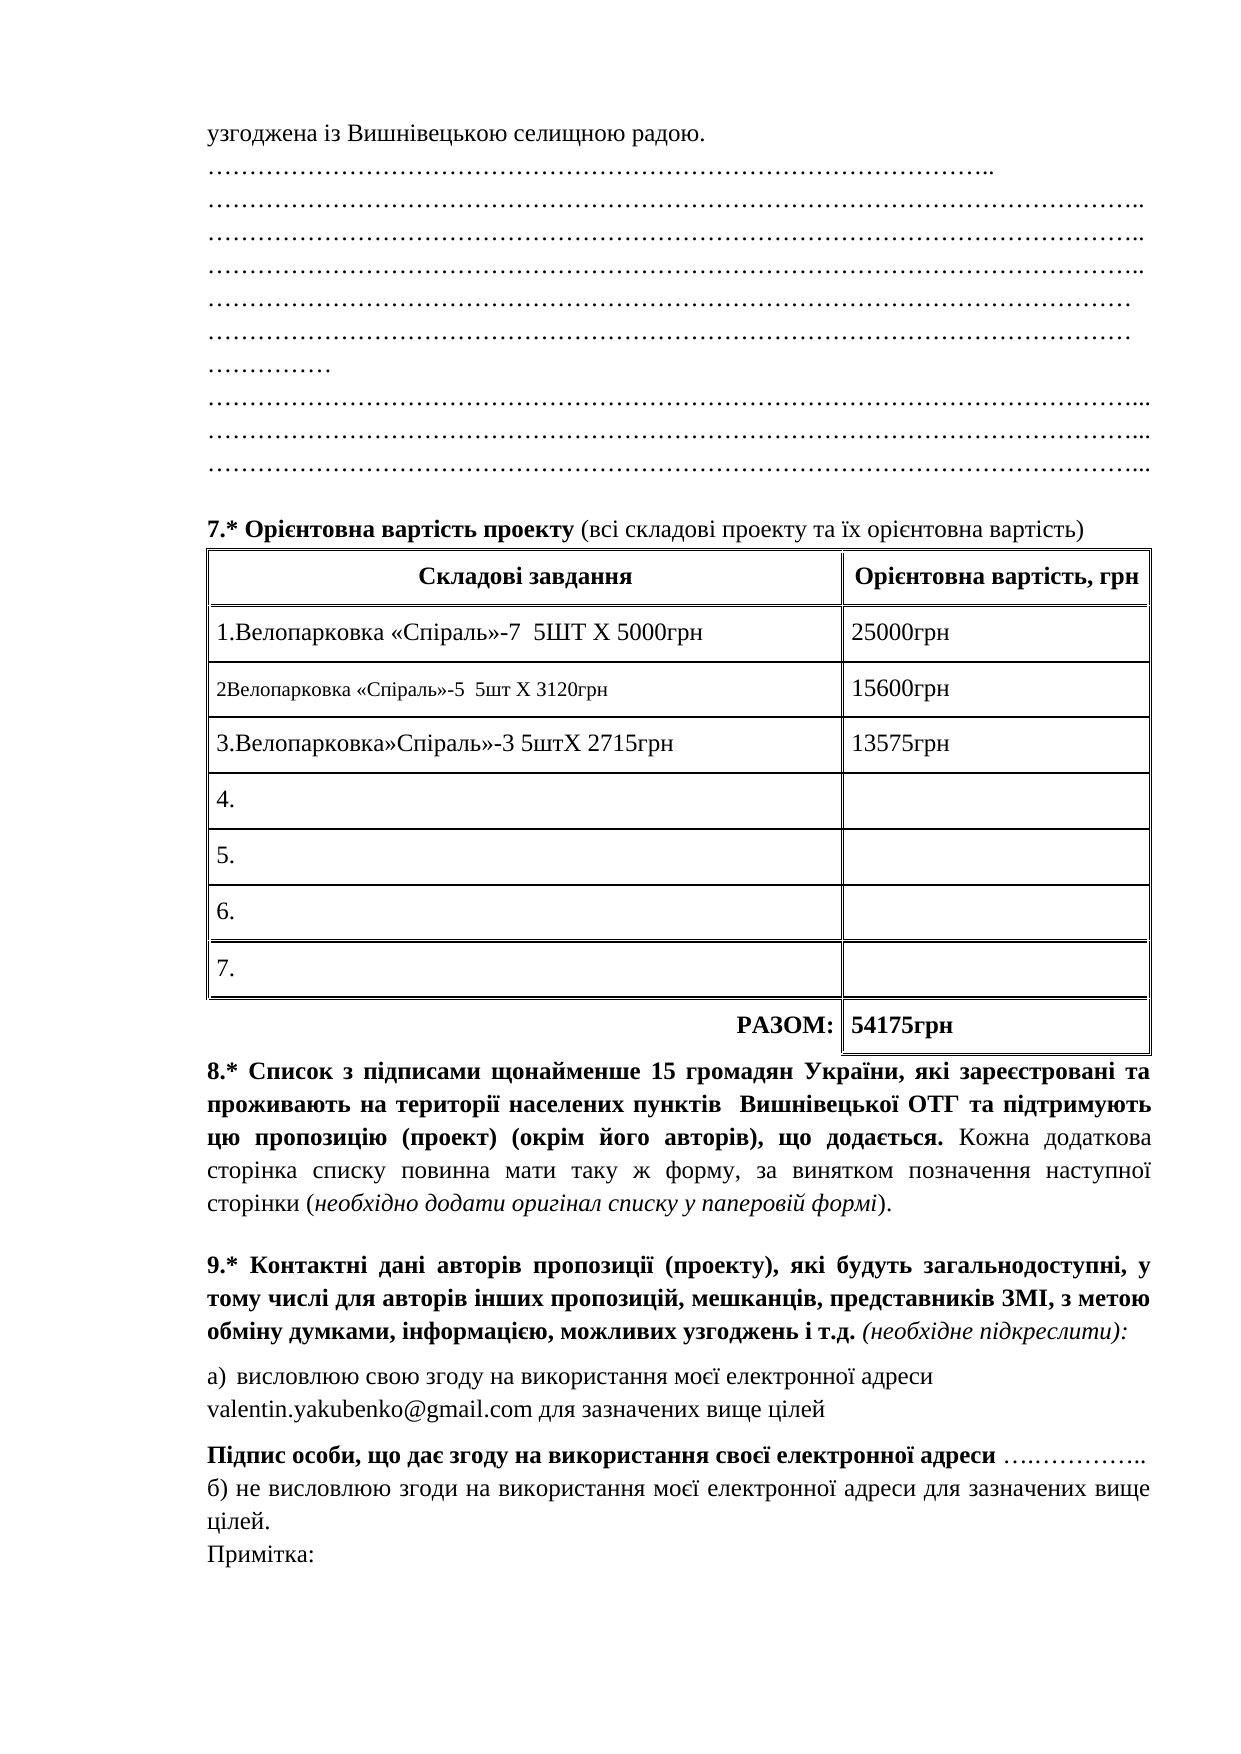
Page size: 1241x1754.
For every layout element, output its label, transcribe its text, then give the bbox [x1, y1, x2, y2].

table_cell 54175грн [843, 996, 1149, 1053]
table_cell 6. [209, 886, 841, 939]
table_header Складові завдання [209, 549, 843, 604]
table_cell [844, 774, 1149, 827]
table_cell 1.Велопарковка «Спіраль»-7 5ШТ Х 5000грн [208, 604, 843, 661]
text …………………………………………………………………………………………………... [207, 382, 1152, 411]
table_cell 2Велопарковка «Спіраль»-5 5шт Х З120грн [209, 663, 841, 716]
table_header Орієнтовна вартість, грн [843, 551, 1149, 604]
table_cell [843, 939, 1151, 996]
table_cell 3.Велопарковка»Спіраль»-3 5штХ 2715грн [209, 718, 841, 772]
text 9.* Контактні дані авторів пропозиції (проекту), які будуть загальнодоступні, у тому числі для авторів інших пропозицій, мешканців, представників ЗМІ, з метою обміну думками, інформацією, можливих узгоджень і т.д. (необхідне підкреслити): [207, 1250, 1152, 1345]
table_cell 4. [209, 774, 841, 827]
table_cell 15600грн [844, 663, 1149, 716]
table_cell [844, 886, 1149, 939]
text 7.* Орієнтовна вартість проекту (всі складові проекту та їх орієнтовна вартість) [207, 514, 1152, 543]
table_cell 7. [208, 939, 843, 996]
text Примітка: [207, 1539, 1152, 1568]
text …………………………………………………………………………………………………... [207, 415, 1152, 444]
text Підпис особи, що дає згоду на використання своєї електронної адреси ….………….. [207, 1440, 1152, 1469]
text б) не висловлюю згоди на використання моєї електронної адреси для зазначених вище цілей. [207, 1473, 1152, 1535]
text 8.* Список з підписами щонайменше 15 громадян України, які зареєстровані та проживають на території населених пунктів Вишнівецької ОТГ та підтримують цю пропозицію (проект) (окрім його авторів), що додається. Кожна додаткова сторінка списку повинна мати таку ж форму, за винятком позначення наступної сторінки (необхідно додати оригінал списку у паперовій формі). [207, 1056, 1152, 1217]
table_cell 25000грн [843, 604, 1151, 661]
table_cell 13575грн [844, 718, 1149, 772]
table_cell РАЗОМ: [208, 996, 841, 1053]
text …………………………………………………………………………………………………... [207, 448, 1152, 477]
table_cell 5. [209, 830, 841, 883]
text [207, 118, 1152, 378]
table_cell [844, 830, 1149, 883]
list висловлюю свою згоду на використання моєї електронної адреси valentin.yakubenko@gmail.com для зазначених вище цілей [207, 1361, 1152, 1423]
